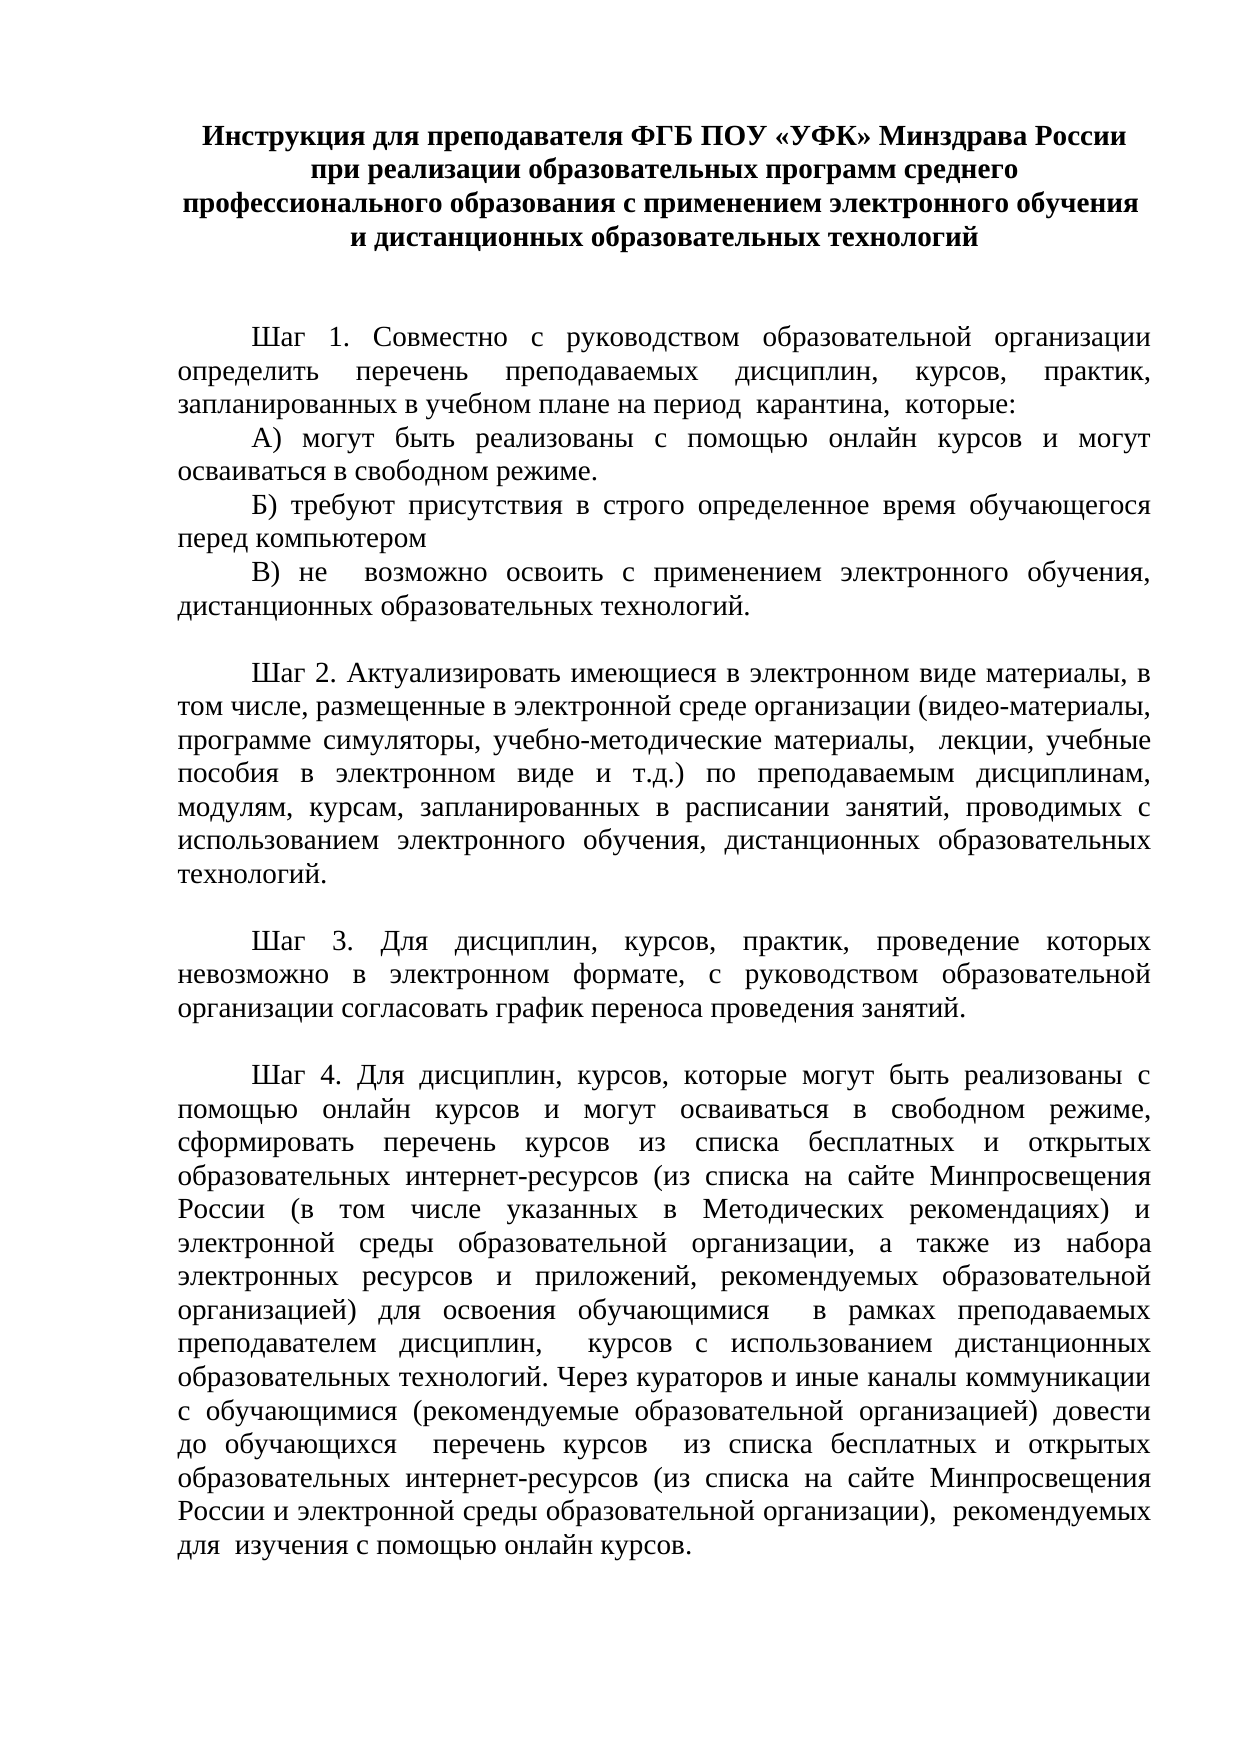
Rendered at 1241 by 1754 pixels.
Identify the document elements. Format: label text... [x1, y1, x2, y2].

text В) не возможно освоить с применением электронного обучения, дистанционных образовательных технологий. [177, 554, 1152, 621]
text Шаг 3. Для дисциплин, курсов, практик, проведение которых невозможно в электронном формате, с руководством образовательной организации согласовать график переноса проведения занятий. [177, 923, 1152, 1024]
text А) могут быть реализованы с помощью онлайн курсов и могут осваиваться в свободном режиме. [177, 420, 1152, 487]
text Шаг 4. Для дисциплин, курсов, которые могут быть реализованы с помощью онлайн курсов и могут осваиваться в свободном режиме, сформировать перечень курсов из списка бесплатных и открытых образовательных интернет-ресурсов (из списка на сайте Минпросвещения России (в том числе указанных в Методических рекомендациях) и электронной среды образовательной организации, а также из набора электронных ресурсов и приложений, рекомендуемых образовательной организацией) для освоения обучающимися в рамках преподаваемых преподавателем дисциплин, курсов с использованием дистанционных образовательных технологий. Через кураторов и иные каналы коммуникации с обучающимися (рекомендуемые образовательной организацией) довести до обучающихся перечень курсов из списка бесплатных и открытых образовательных интернет-ресурсов (из списка на сайте Минпросвещения России и электронной среды образовательной организации), рекомендуемых для изучения с помощью онлайн курсов. [177, 1057, 1152, 1560]
text Б) требуют присутствия в строго определенное время обучающегося перед компьютером [177, 487, 1152, 554]
text Инструкция для преподавателя ФГБ ПОУ «УФК» Минздрава России при реализации образовательных программ среднего профессионального образования с применением электронного обучения и дистанционных образовательных технологий [177, 118, 1152, 252]
text Шаг 2. Актуализировать имеющиеся в электронном виде материалы, в том числе, размещенные в электронной среде организации (видео-материалы, программе симуляторы, учебно-методические материалы, лекции, учебные пособия в электронном виде и т.д.) по преподаваемым дисциплинам, модулям, курсам, запланированных в расписании занятий, проводимых с использованием электронного обучения, дистанционных образовательных технологий. [177, 655, 1152, 889]
text Шаг 1. Совместно с руководством образовательной организации определить перечень преподаваемых дисциплин, курсов, практик, запланированных в учебном плане на период карантина, которые: [177, 319, 1152, 420]
